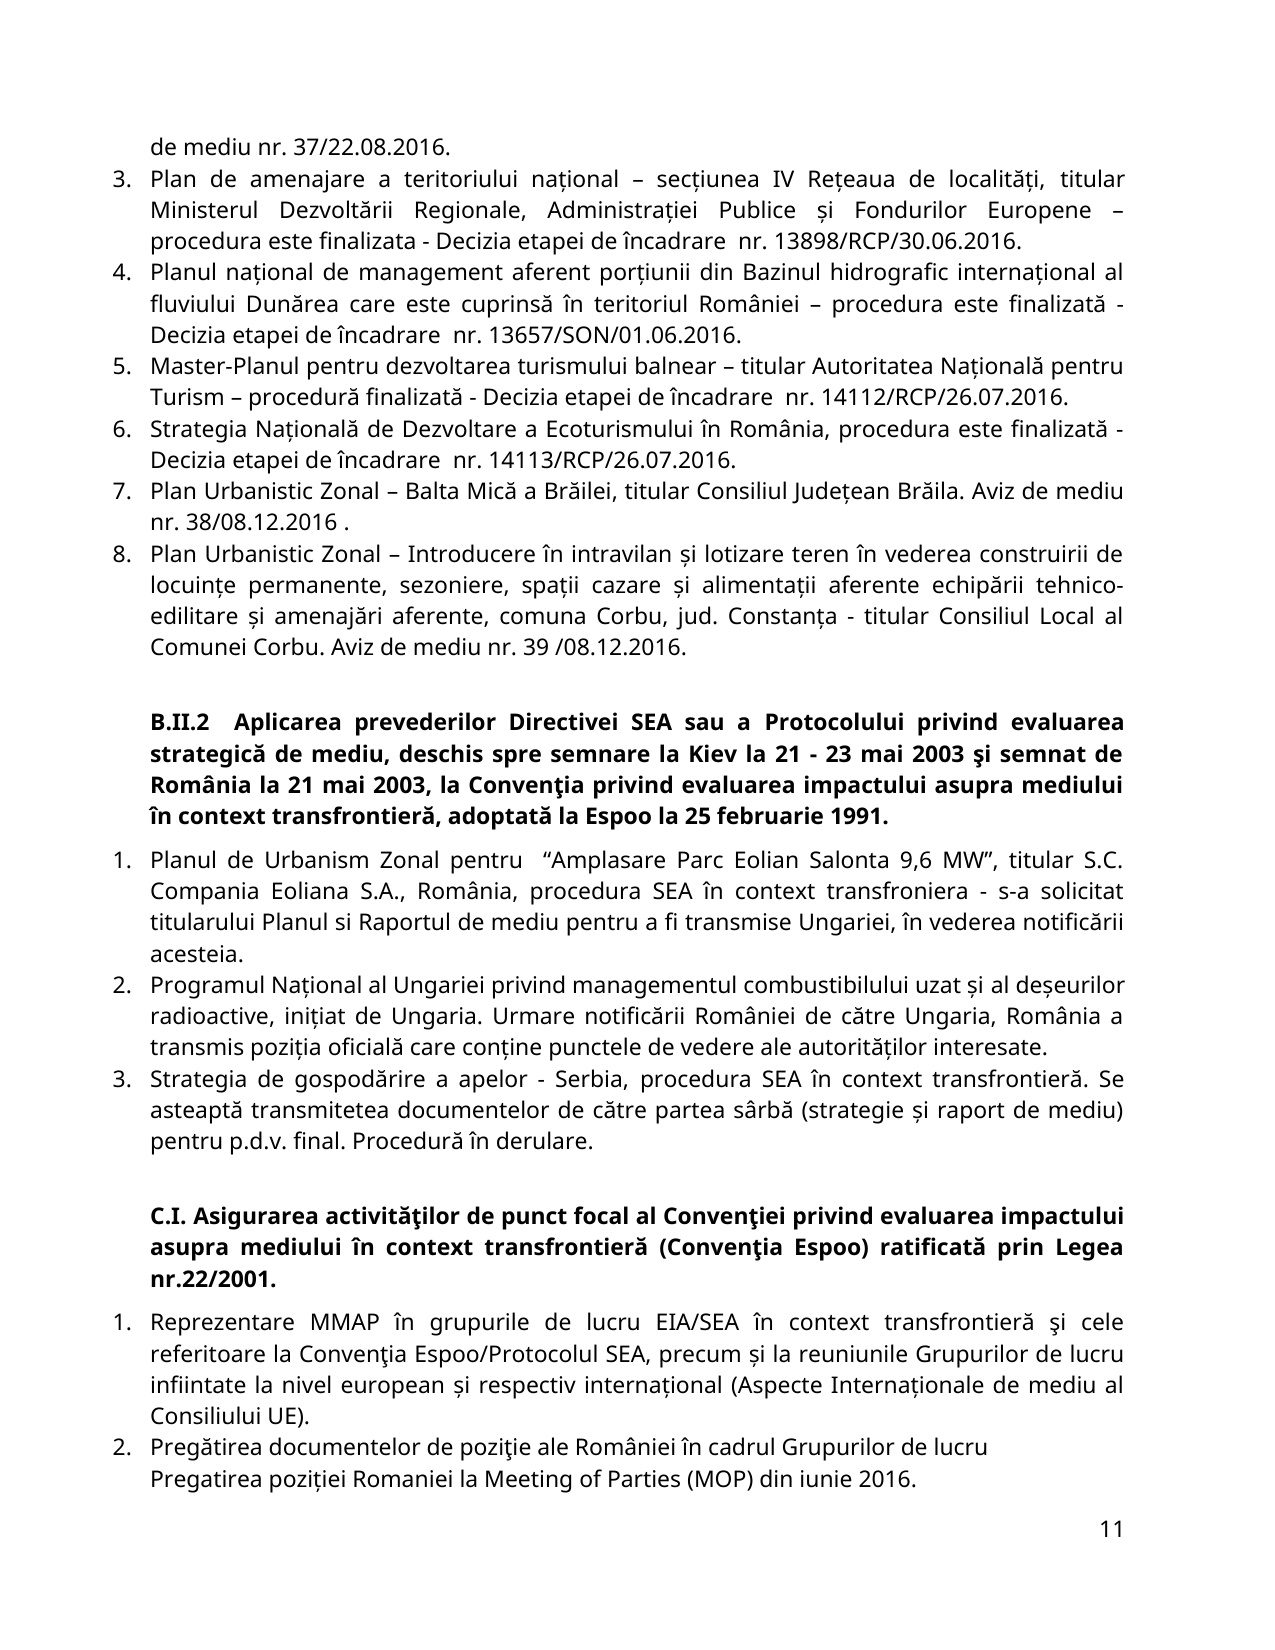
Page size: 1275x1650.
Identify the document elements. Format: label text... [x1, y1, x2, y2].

text C.I. Asigurarea activităţilor de punct focal al Convenţiei privind evaluarea impactului asupra mediului în context transfrontieră (Convenţia Espoo) ratificată prin Legea nr.22/2001. [150, 1200, 1125, 1294]
list Plan Urbanistic Zonal – Balta Mică a Brăilei, titular Consiliul Județean Brăila. Aviz de mediu nr. 38/08.12.2016 . [112, 475, 1125, 537]
list Strategia Națională de Dezvoltare a Ecoturismului în România, procedura este finalizată - Decizia etapei de încadrare nr. 14113/RCP/26.07.2016. [112, 412, 1125, 475]
list Strategia de gospodărire a apelor - Serbia, procedura SEA în context transfrontieră. Se asteaptă transmitetea documentelor de către partea sârbă (strategie și raport de mediu) pentru p.d.v. final. Procedură în derulare. [112, 1062, 1125, 1156]
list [112, 131, 1125, 162]
text B.II.2 Aplicarea prevederilor Directivei SEA sau a Protocolului privind evaluarea strategică de mediu, deschis spre semnare la Kiev la 21 - 23 mai 2003 şi semnat de România la 21 mai 2003, la Convenţia privind evaluarea impactului asupra mediului în context transfrontieră, adoptată la Espoo la 25 februarie 1991. [150, 706, 1125, 831]
list Plan Urbanistic Zonal – Introducere în intravilan și lotizare teren în vederea construirii de locuințe permanente, sezoniere, spații cazare și alimentații aferente echipării tehnico-edilitare și amenajări aferente, comuna Corbu, jud. Constanța - titular Consiliul Local al Comunei Corbu. Aviz de mediu nr. 39 /08.12.2016. [112, 537, 1125, 662]
list Pregătirea documentelor de poziţie ale României în cadrul Grupurilor de lucru [112, 1431, 1125, 1462]
list Programul Național al Ungariei privind managementul combustibilului uzat și al deșeurilor radioactive, inițiat de Ungaria. Urmare notificării României de către Ungaria, România a transmis poziția oficială care conține punctele de vedere ale autorităților interesate. [112, 969, 1125, 1062]
list Planul național de management aferent porțiunii din Bazinul hidrografic internațional al fluviului Dunărea care este cuprinsă în teritoriul României – procedura este finalizată - Decizia etapei de încadrare nr. 13657/SON/01.06.2016. [112, 256, 1125, 350]
list Plan de amenajare a teritoriului național – secțiunea IV Rețeaua de localități, titular Ministerul Dezvoltării Regionale, Administrației Publice și Fondurilor Europene – procedura este finalizata - Decizia etapei de încadrare nr. 13898/RCP/30.06.2016. [112, 162, 1125, 256]
list Reprezentare MMAP în grupurile de lucru EIA/SEA în context transfrontieră şi cele referitoare la Convenţia Espoo/Protocolul SEA, precum și la reuniunile Grupurilor de lucru infiintate la nivel european și respectiv internațional (Aspecte Internaționale de mediu al Consiliului UE). [112, 1306, 1125, 1431]
list Planul de Urbanism Zonal pentru “Amplasare Parc Eolian Salonta 9,6 MW”, titular S.C. Compania Eoliana S.A., România, procedura SEA în context transfroniera - s-a solicitat titularului Planul si Raportul de mediu pentru a fi transmise Ungariei, în vederea notificării acesteia. [112, 844, 1125, 969]
text Pregatirea poziției Romaniei la Meeting of Parties (MOP) din iunie 2016. [150, 1462, 1125, 1494]
list Master-Planul pentru dezvoltarea turismului balnear – titular Autoritatea Națională pentru Turism – procedură finalizată - Decizia etapei de încadrare nr. 14112/RCP/26.07.2016. [112, 350, 1125, 412]
